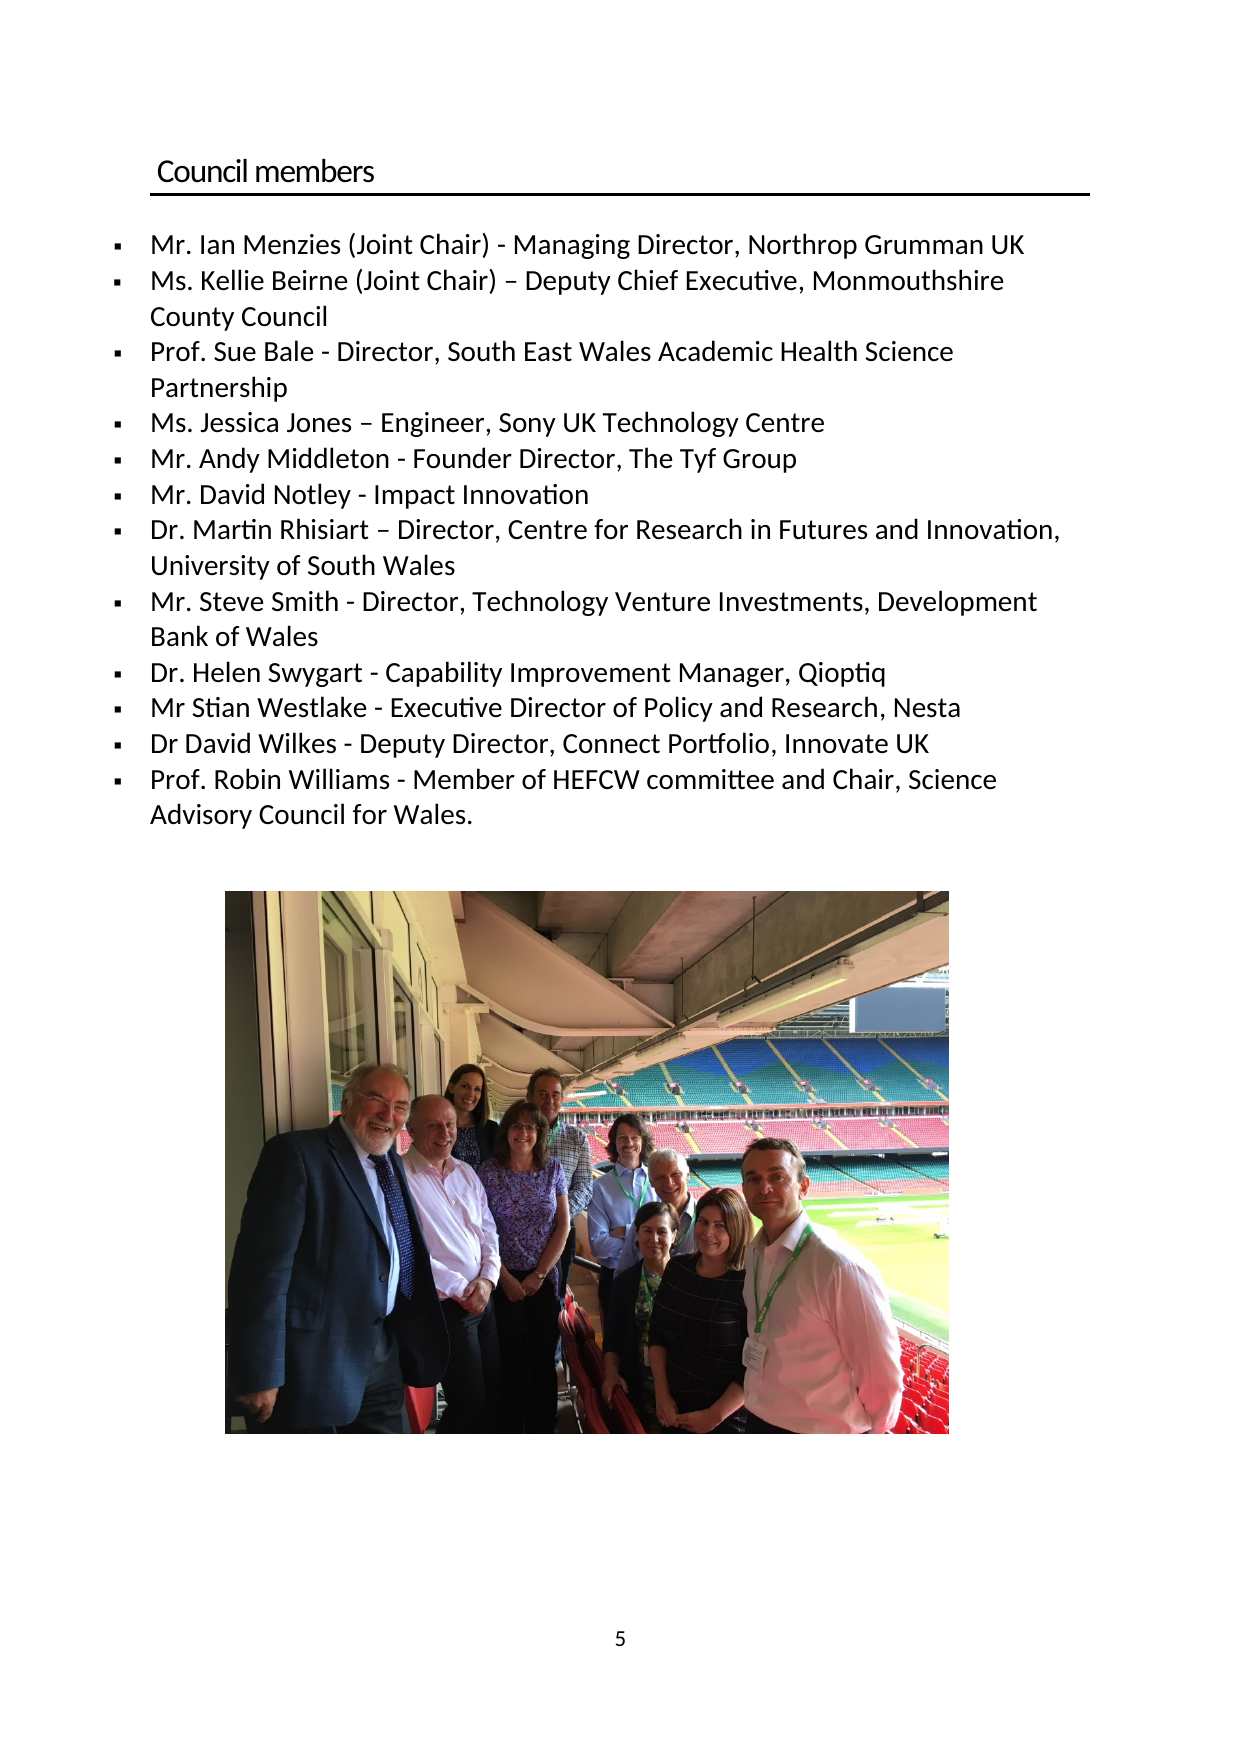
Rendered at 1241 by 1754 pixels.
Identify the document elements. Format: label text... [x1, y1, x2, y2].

list Mr. Ian Menzies (Joint Chair) - Managing Director, Northrop Grumman UK [113, 226, 1090, 262]
list Dr. Helen Swygart - Capability Improvement Manager, Qioptiq [113, 654, 1090, 689]
list Dr David Wilkes - Deputy Director, Connect Portfolio, Innovate UK [113, 725, 1090, 761]
list Dr. Martin Rhisiart – Director, Centre for Research in Futures and Innovation, University of South Wales [113, 511, 1090, 583]
picture [225, 891, 949, 1434]
list Mr. Steve Smith - Director, Technology Venture Investments, Development Bank of Wales [113, 583, 1090, 654]
list Ms. Jessica Jones – Engineer, Sony UK Technology Centre [113, 404, 1090, 440]
list Prof. Robin Williams - Member of HEFCW committee and Chair, Science Advisory Council for Wales. [113, 761, 1090, 832]
list Mr Stian Westlake - Executive Director of Policy and Research, Nesta [113, 689, 1090, 725]
list Prof. Sue Bale - Director, South East Wales Academic Health Science Partnership [113, 333, 1090, 404]
list Ms. Kellie Beirne (Joint Chair) – Deputy Chief Executive, Monmouthshire County Council [112, 262, 1090, 333]
list Mr. David Notley - Impact Innovation [113, 476, 1090, 511]
list Mr. Andy Middleton - Founder Director, The Tyf Group [113, 440, 1090, 476]
text Council members [150, 150, 1090, 193]
